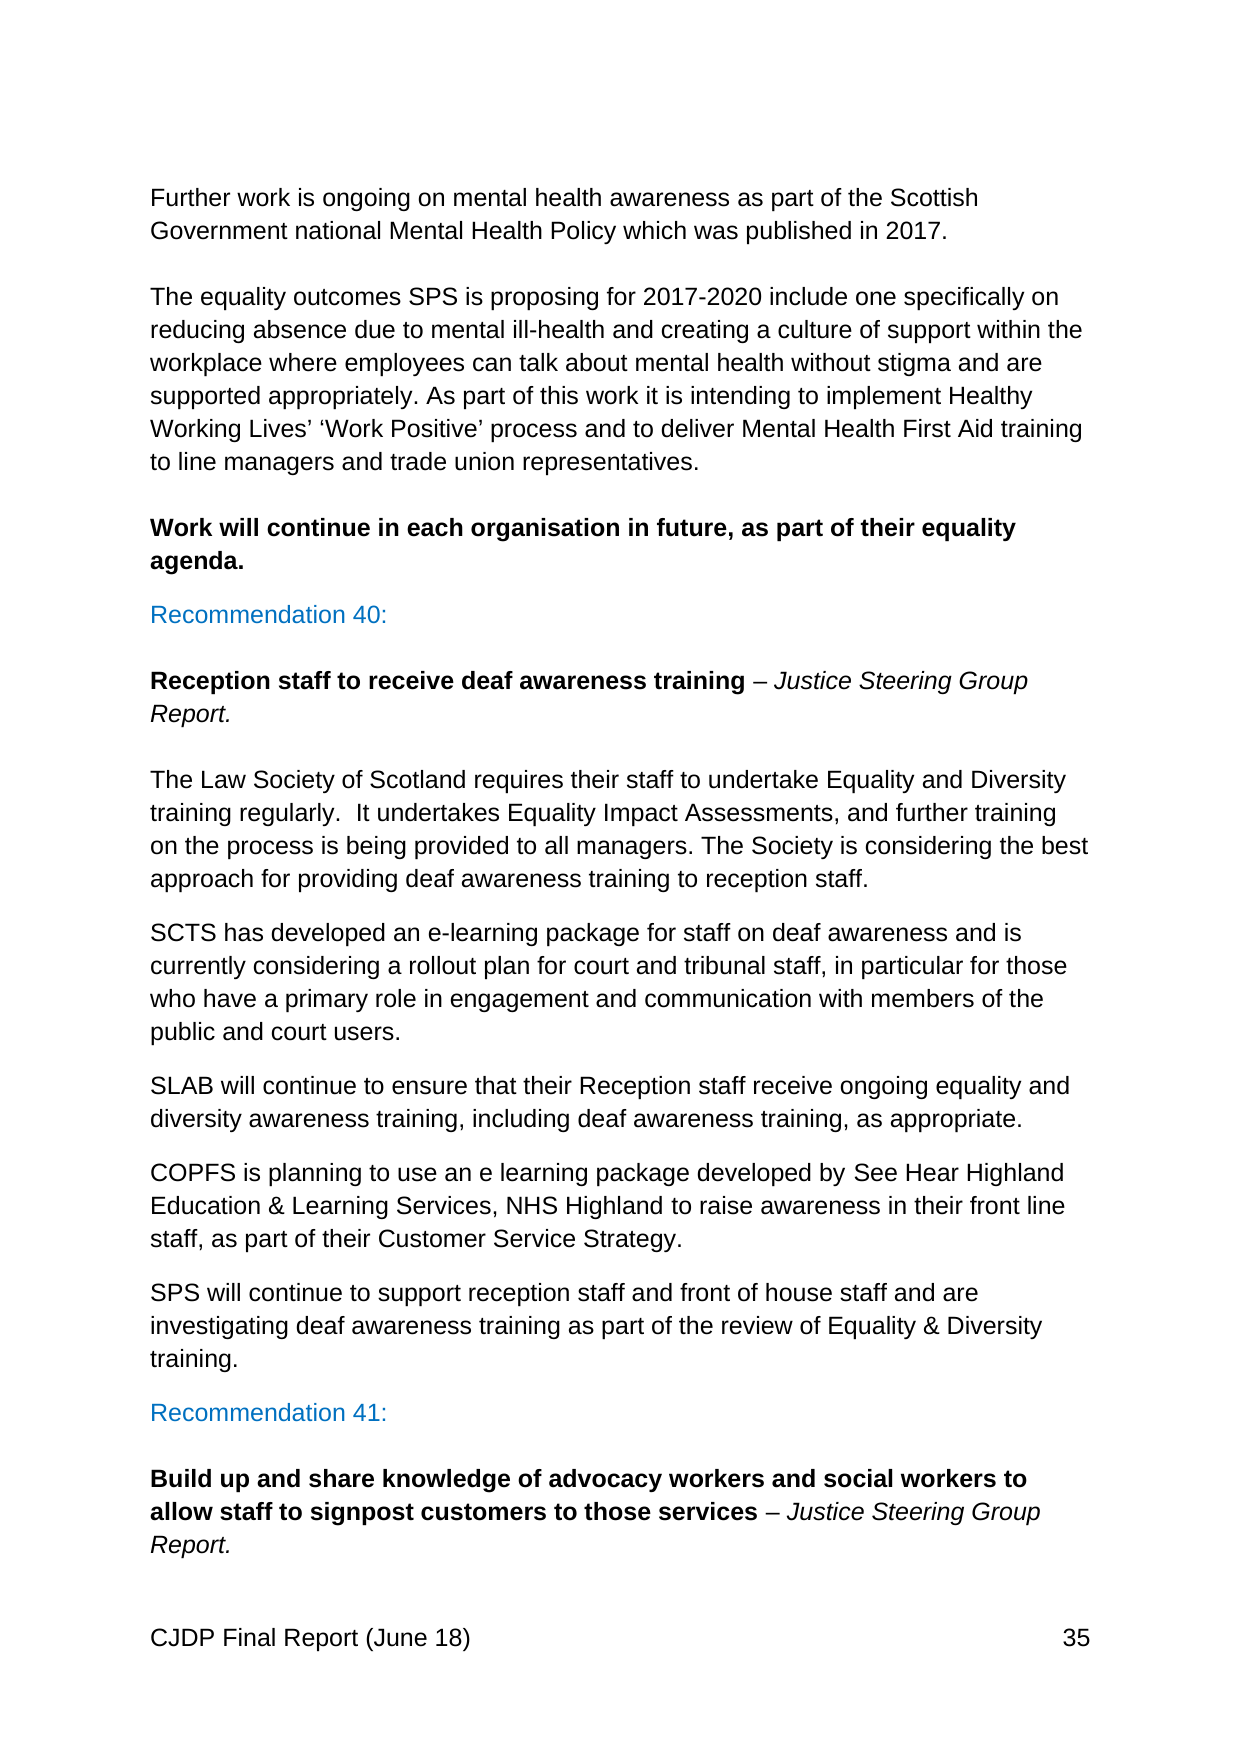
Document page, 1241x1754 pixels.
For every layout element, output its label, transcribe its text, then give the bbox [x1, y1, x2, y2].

text SCTS has developed an e-learning package for staff on deaf awareness and is currently considering a rollout plan for court and tribunal staff, in particular for those who have a primary role in engagement and communication with members of the public and court users. [150, 918, 1090, 1046]
text The Law Society of Scotland requires their staff to undertake Equality and Diversity training regularly. It undertakes Equality Impact Assessments, and further training on the process is being provided to all managers. The Society is considering the best approach for providing deaf awareness training to reception staff. [150, 765, 1090, 893]
text The equality outcomes SPS is proposing for 2017-2020 include one specifically on reducing absence due to mental ill-health and creating a culture of support within the workplace where employees can talk about mental health without stigma and are supported appropriately. As part of this work it is intending to implement Healthy Working Lives’ ‘Work Positive’ process and to deliver Mental Health First Aid training to line managers and trade union representatives. [150, 282, 1090, 476]
text Work will continue in each organisation in future, as part of their equality agenda. [150, 513, 1090, 575]
text Reception staff to receive deaf awareness training – Justice Steering Group Report. [150, 666, 1090, 728]
text SPS will continue to support reception staff and front of house staff and are investigating deaf awareness training as part of the review of Equality & Diversity training. [150, 1278, 1090, 1373]
text COPFS is planning to use an e learning package developed by See Hear Highland Education & Learning Services, NHS Highland to raise awareness in their front line staff, as part of their Customer Service Strategy. [150, 1158, 1090, 1253]
text Further work is ongoing on mental health awareness as part of the Scottish Government national Mental Health Policy which was published in 2017. [150, 183, 1090, 245]
text Build up and share knowledge of advocacy workers and social workers to allow staff to signpost customers to those services – Justice Steering Group Report. [150, 1464, 1090, 1558]
text Recommendation 41: [150, 1398, 1090, 1426]
text SLAB will continue to ensure that their Reception staff receive ongoing equality and diversity awareness training, including deaf awareness training, as appropriate. [150, 1071, 1090, 1133]
text Recommendation 40: [150, 600, 1090, 629]
